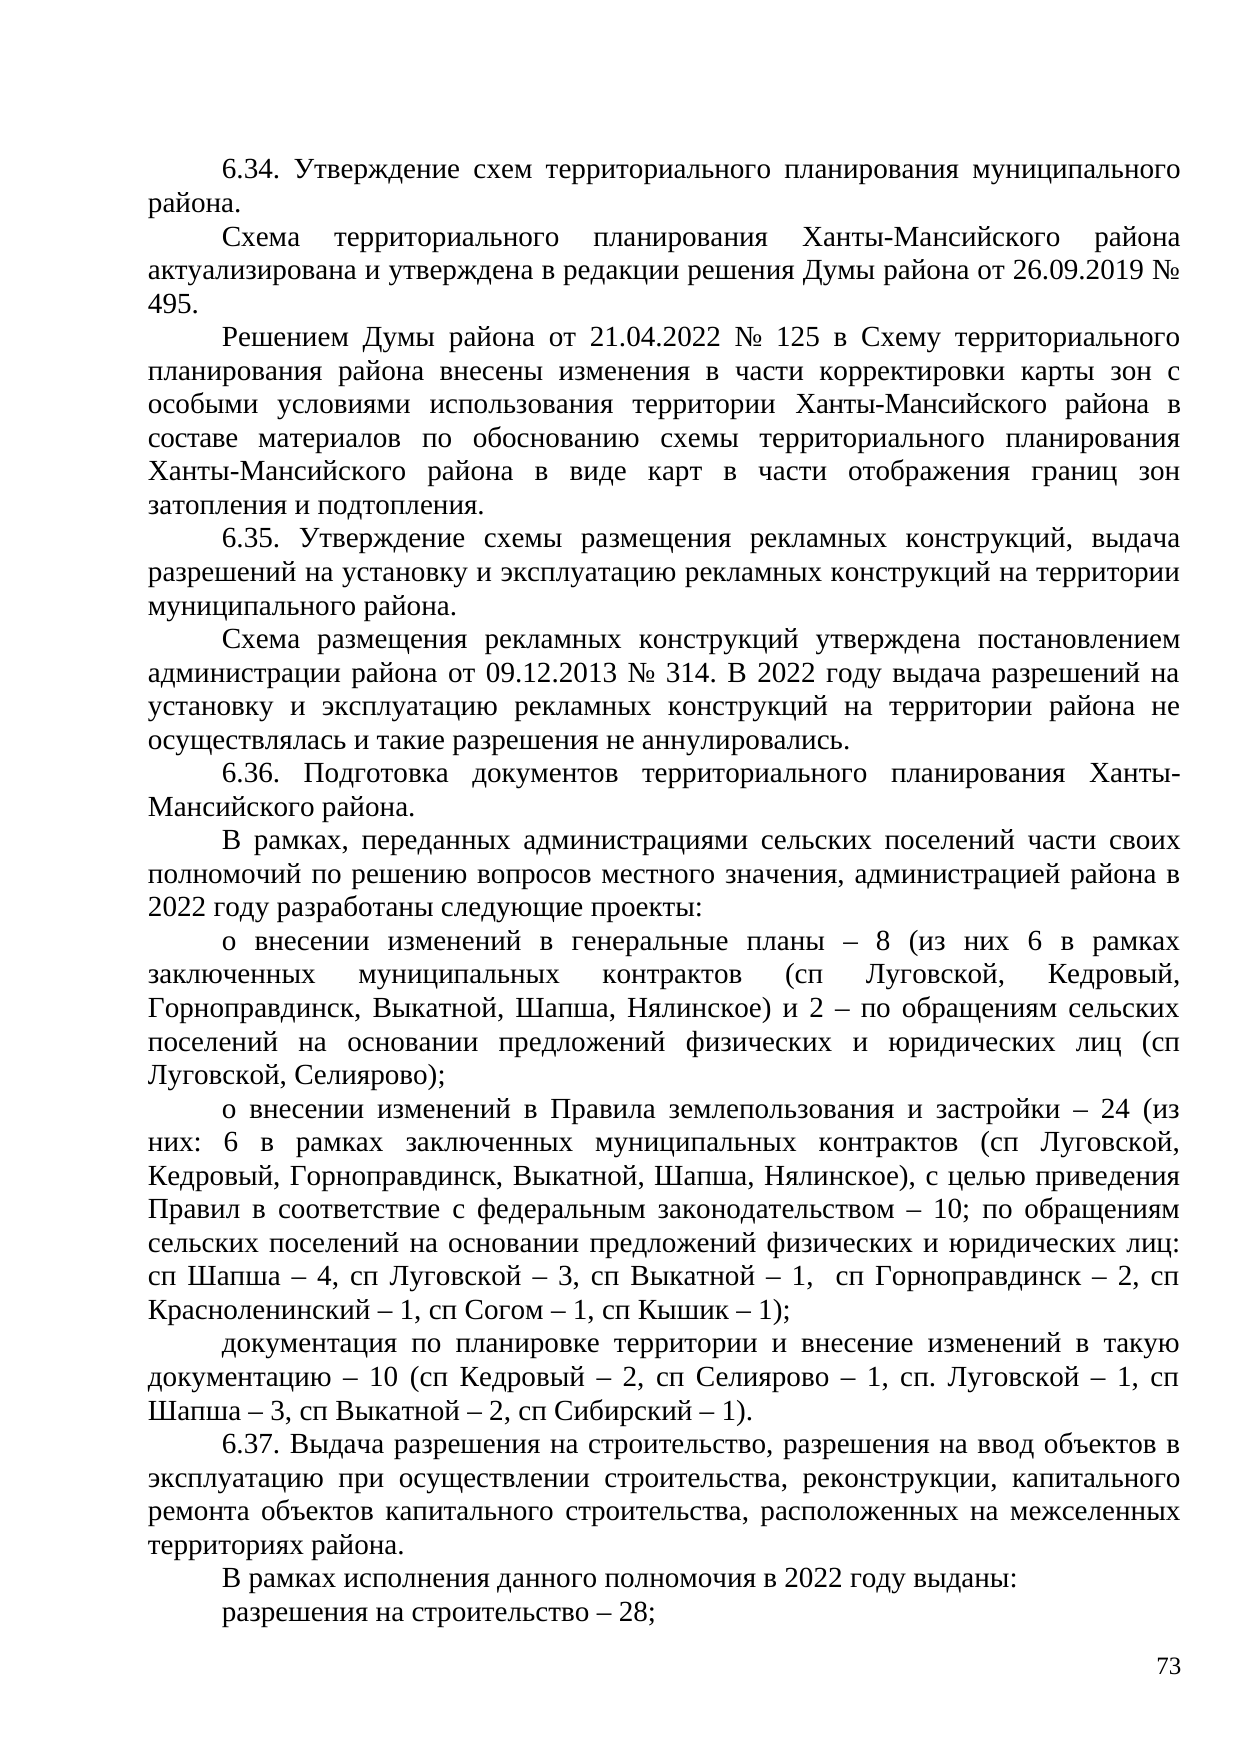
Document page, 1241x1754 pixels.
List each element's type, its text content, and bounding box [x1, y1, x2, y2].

list разрешения на строительство – 28; [148, 1594, 1181, 1627]
list 6.37. Выдача разрешения на строительство, разрешения на ввод объектов в эксплуатацию при осуществлении строительства, реконструкции, капитального ремонта объектов капитального строительства, расположенных на межселенных территориях района. [148, 1426, 1181, 1560]
list документация по планировке территории и внесение изменений в такую документацию – 10 (сп Кедровый – 2, сп Селиярово – 1, сп. Луговской – 1, сп Шапша – 3, сп Выкатной – 2, сп Сибирский – 1). [148, 1326, 1181, 1426]
list Схема территориального планирования Ханты-Мансийского района актуализирована и утверждена в редакции решения Думы района от 26.09.2019 № 495. [148, 219, 1181, 319]
text Схема размещения рекламных конструкций утверждена постановлением администрации района от 09.12.2013 № 314. В 2022 году выдача разрешений на установку и эксплуатацию рекламных конструкций на территории района не осуществлялась и такие разрешения не аннулировались. [148, 621, 1181, 755]
list о внесении изменений в генеральные планы – 8 (из них 6 в рамках заключенных муниципальных контрактов (сп Луговской, Кедровый, Горноправдинск, Выкатной, Шапша, Нялинское) и 2 – по обращениям сельских поселений на основании предложений физических и юридических лиц (сп Луговской, Селиярово); [148, 923, 1181, 1091]
list Решением Думы района от 21.04.2022 № 125 в Схему территориального планирования района внесены изменения в части корректировки карты зон с особыми условиями использования территории Ханты-Мансийского района в составе материалов по обоснованию схемы территориального планирования Ханты-Мансийского района в виде карт в части отображения границ зон затопления и подтопления. [148, 319, 1181, 521]
list 6.36. Подготовка документов территориального планирования Ханты-Мансийского района. [148, 755, 1181, 822]
text 6.34. Утверждение схем территориального планирования муниципального района. [148, 152, 1181, 219]
text 6.35. Утверждение схемы размещения рекламных конструкций, выдача разрешений на установку и эксплуатацию рекламных конструкций на территории муниципального района. [148, 521, 1181, 621]
list В рамках, переданных администрациями сельских поселений части своих полномочий по решению вопросов местного значения, администрацией района в 2022 году разработаны следующие проекты: [148, 822, 1181, 923]
list В рамках исполнения данного полномочия в 2022 году выданы: [148, 1560, 1181, 1594]
list о внесении изменений в Правила землепользования и застройки – 24 (из них: 6 в рамках заключенных муниципальных контрактов (сп Луговской, Кедровый, Горноправдинск, Выкатной, Шапша, Нялинское), с целью приведения Правил в соответствие с федеральным законодательством – 10; по обращениям сельских поселений на основании предложений физических и юридических лиц: сп Шапша – 4, сп Луговской – 3, сп Выкатной – 1, сп Горноправдинск – 2, сп Красноленинский – 1, сп Согом – 1, сп Кышик – 1); [148, 1091, 1181, 1326]
